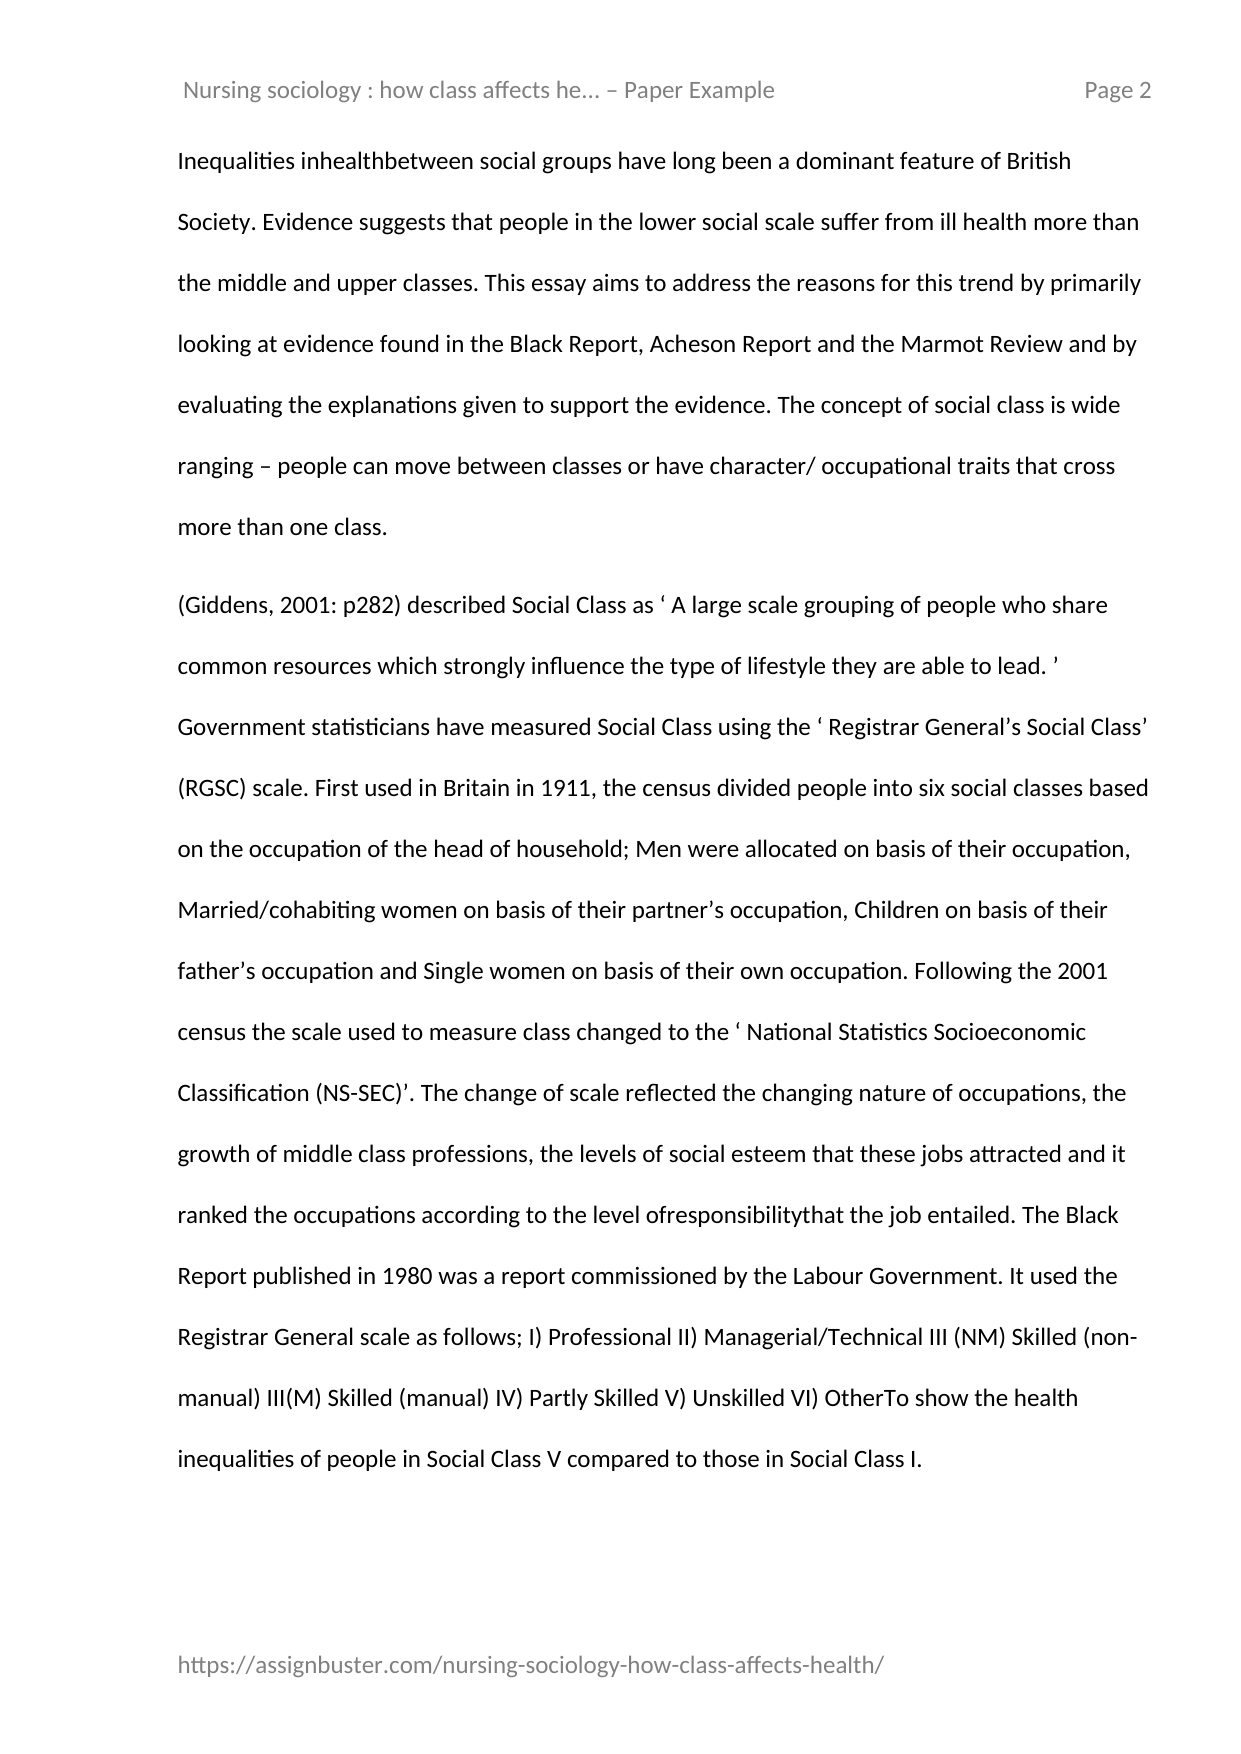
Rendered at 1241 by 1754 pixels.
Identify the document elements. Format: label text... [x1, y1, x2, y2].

text Inequalities inhealthbetween social groups have long been a dominant feature of British Society. Evidence suggests that people in the lower social scale suffer from ill health more than the middle and upper classes. This essay aims to address the reasons for this trend by primarily looking at evidence found in the Black Report, Acheson Report and the Marmot Review and by evaluating the explanations given to support the evidence. The concept of social class is wide ranging – people can move between classes or have character/ occupational traits that cross more than one class. [177, 145, 1152, 542]
text (Giddens, 2001: p282) described Social Class as ‘ A large scale grouping of people who share common resources which strongly influence the type of lifestyle they are able to lead. ’ Government statisticians have measured Social Class using the ‘ Registrar General’s Social Class’ (RGSC) scale. First used in Britain in 1911, the census divided people into six social classes based on the occupation of the head of household; Men were allocated on basis of their occupation, Married/cohabiting women on basis of their partner’s occupation, Children on basis of their father’s occupation and Single women on basis of their own occupation. Following the 2001 census the scale used to measure class changed to the ‘ National Statistics Socioeconomic Classification (NS-SEC)’. The change of scale reflected the changing nature of occupations, the growth of middle class professions, the levels of social esteem that these jobs attracted and it ranked the occupations according to the level ofresponsibilitythat the job entailed. The Black Report published in 1980 was a report commissioned by the Labour Government. It used the Registrar General scale as follows; I) Professional II) Managerial/Technical III (NM) Skilled (non-manual) III(M) Skilled (manual) IV) Partly Skilled V) Unskilled VI) OtherTo show the health inequalities of people in Social Class V compared to those in Social Class I. [177, 589, 1152, 1474]
